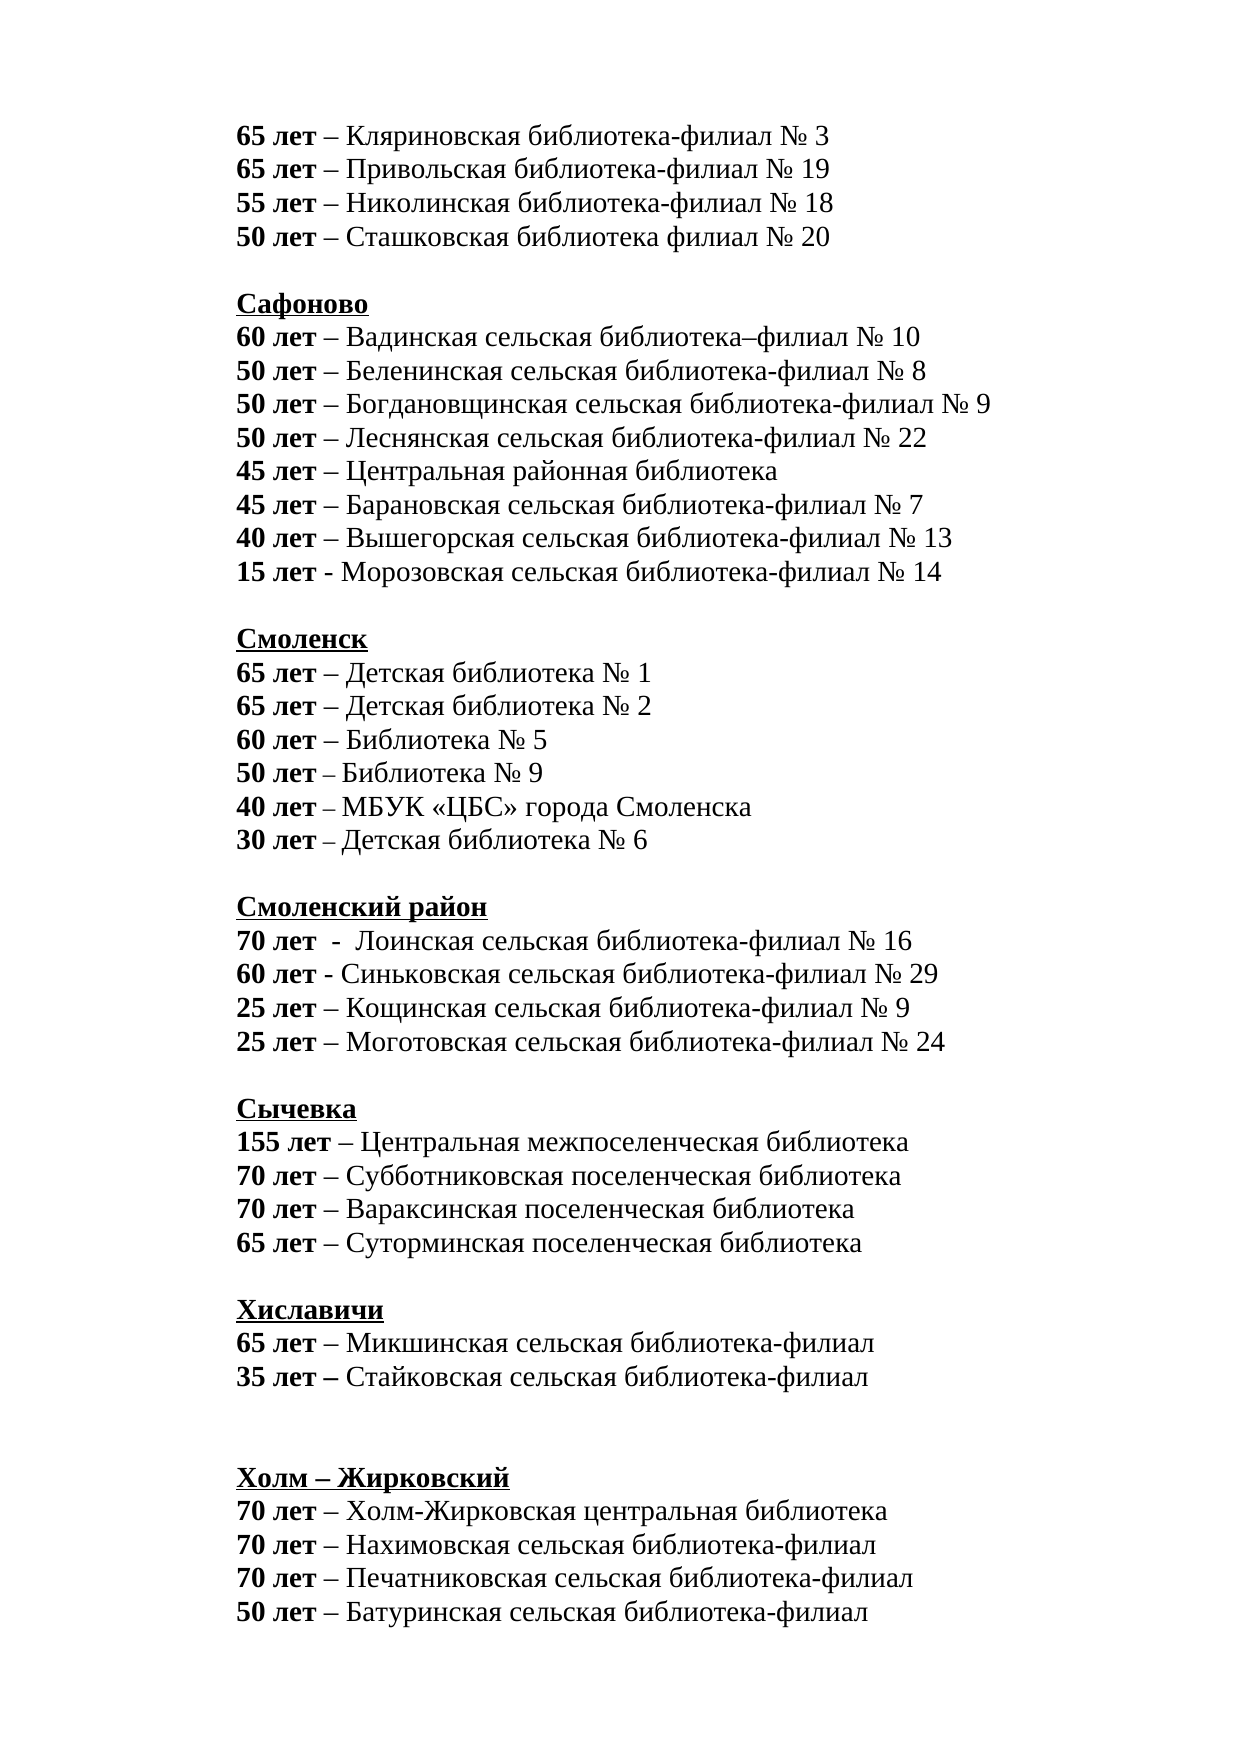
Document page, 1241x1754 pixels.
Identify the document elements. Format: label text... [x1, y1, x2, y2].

text 55 лет – Николинская библиотека-филиал № 18 [177, 185, 1152, 219]
text 70 лет – Нахимовская сельская библиотека-филиал [177, 1527, 1152, 1560]
text 60 лет – Вадинская сельская библиотека–филиал № 10 [177, 319, 1152, 353]
text 65 лет – Привольская библиотека-филиал № 19 [177, 152, 1152, 185]
text 45 лет – Барановская сельская библиотека-филиал № 7 [177, 487, 1152, 521]
text 60 лет – Библиотека № 5 [177, 722, 1152, 755]
text Сычевка [177, 1091, 1152, 1124]
text 70 лет - Лоинская сельская библиотека-филиал № 16 [177, 923, 1152, 957]
text 70 лет – Печатниковская сельская библиотека-филиал [177, 1560, 1152, 1594]
text 15 лет - Морозовская сельская библиотека-филиал № 14 [177, 554, 1152, 588]
text 25 лет – Кощинская сельская библиотека-филиал № 9 [177, 990, 1152, 1024]
text 155 лет – Центральная межпоселенческая библиотека [177, 1124, 1152, 1158]
text 70 лет – Холм-Жирковская центральная библиотека [177, 1493, 1152, 1527]
text 65 лет – Детская библиотека № 1 [177, 655, 1152, 688]
text 40 лет – МБУК «ЦБС» города Смоленска [177, 789, 1152, 822]
text 50 лет – Библиотека № 9 [177, 755, 1152, 789]
text Хиславичи [177, 1292, 1152, 1326]
text Смоленск [177, 621, 1152, 655]
text Смоленский район [177, 889, 1152, 923]
text 45 лет – Центральная районная библиотека [177, 453, 1152, 487]
text 65 лет – Суторминская поселенческая библиотека [177, 1225, 1152, 1258]
text 60 лет - Синьковская сельская библиотека-филиал № 29 [177, 957, 1152, 990]
text 65 лет – Детская библиотека № 2 [177, 688, 1152, 722]
text 50 лет – Сташковская библиотека филиал № 20 [177, 219, 1152, 252]
text 50 лет – Богдановщинская сельская библиотека-филиал № 9 [177, 386, 1152, 420]
text 25 лет – Моготовская сельская библиотека-филиал № 24 [177, 1024, 1152, 1057]
text 40 лет – Вышегорская сельская библиотека-филиал № 13 [177, 521, 1152, 554]
text Холм – Жирковский [177, 1460, 1152, 1493]
text 50 лет – Леснянская сельская библиотека-филиал № 22 [177, 420, 1152, 453]
text Сафоново [177, 286, 1152, 319]
text 65 лет – Кляриновская библиотека-филиал № 3 [177, 118, 1152, 152]
text 50 лет – Беленинская сельская библиотека-филиал № 8 [177, 353, 1152, 386]
text 65 лет – Микшинская сельская библиотека-филиал [177, 1326, 1152, 1359]
text 35 лет – Стайковская сельская библиотека-филиал [177, 1359, 1152, 1393]
text 70 лет – Вараксинская поселенческая библиотека [177, 1191, 1152, 1225]
text 50 лет – Батуринская сельская библиотека-филиал [177, 1594, 1152, 1627]
text 70 лет – Субботниковская поселенческая библиотека [177, 1158, 1152, 1191]
text 30 лет – Детская библиотека № 6 [177, 822, 1152, 856]
